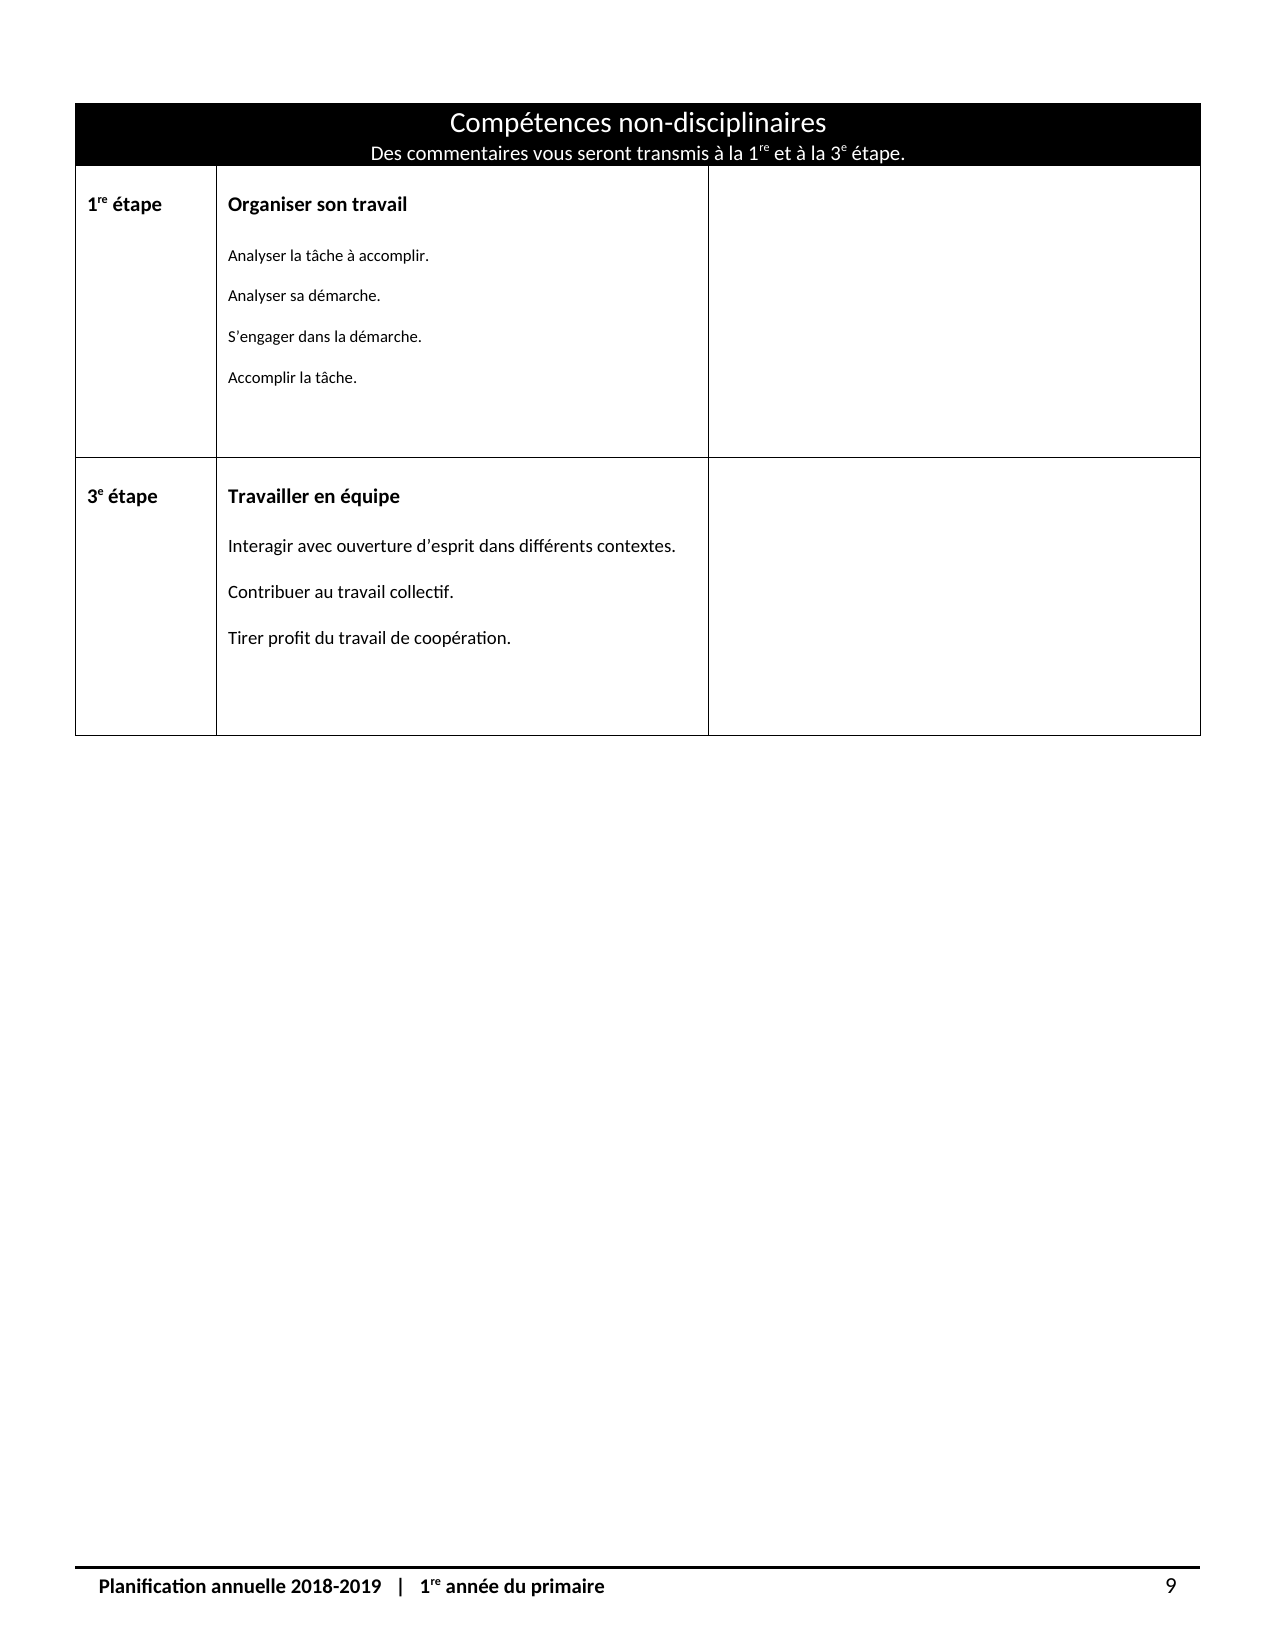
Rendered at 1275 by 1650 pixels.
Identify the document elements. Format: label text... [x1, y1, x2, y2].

table_cell [709, 458, 1200, 735]
table_cell 3e étape [76, 458, 216, 735]
table_cell [709, 166, 1200, 457]
table_header Compétences non-disciplinaires Des commentaires vous seront transmis à la 1re et à la 3e étape. [76, 104, 1200, 165]
table_cell Organiser son travail Analyser la tâche à accomplir. Analyser sa démarche. S’engager dans la démarche. Accomplir la tâche. [217, 166, 708, 457]
table_cell 1re étape [76, 166, 216, 457]
table_cell Travailler en équipe Interagir avec ouverture d’esprit dans différents contextes. Contribuer au travail collectif. Tirer profit du travail de coopération. [217, 458, 708, 735]
